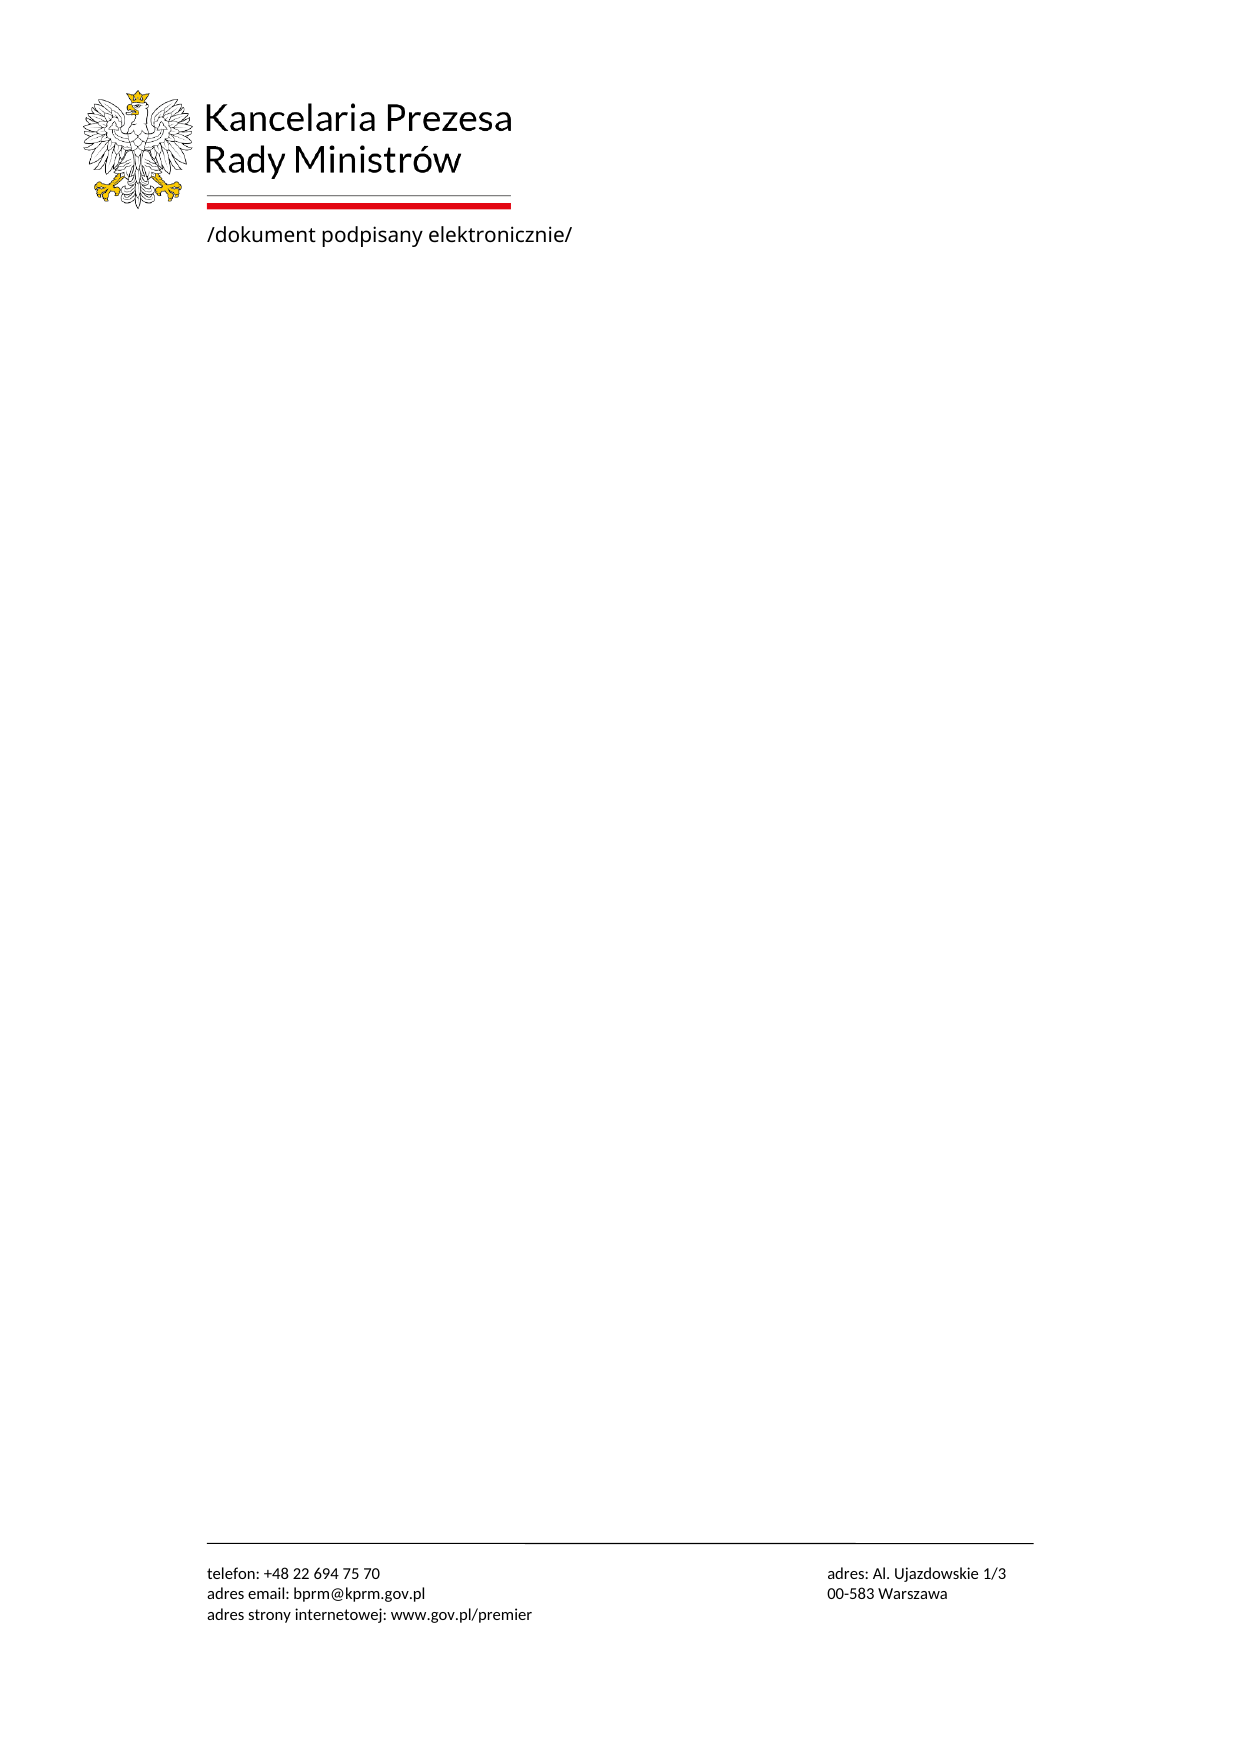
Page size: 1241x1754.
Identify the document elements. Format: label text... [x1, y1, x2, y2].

picture [73, 81, 522, 216]
text /dokument podpisany elektronicznie/ [207, 220, 1033, 248]
